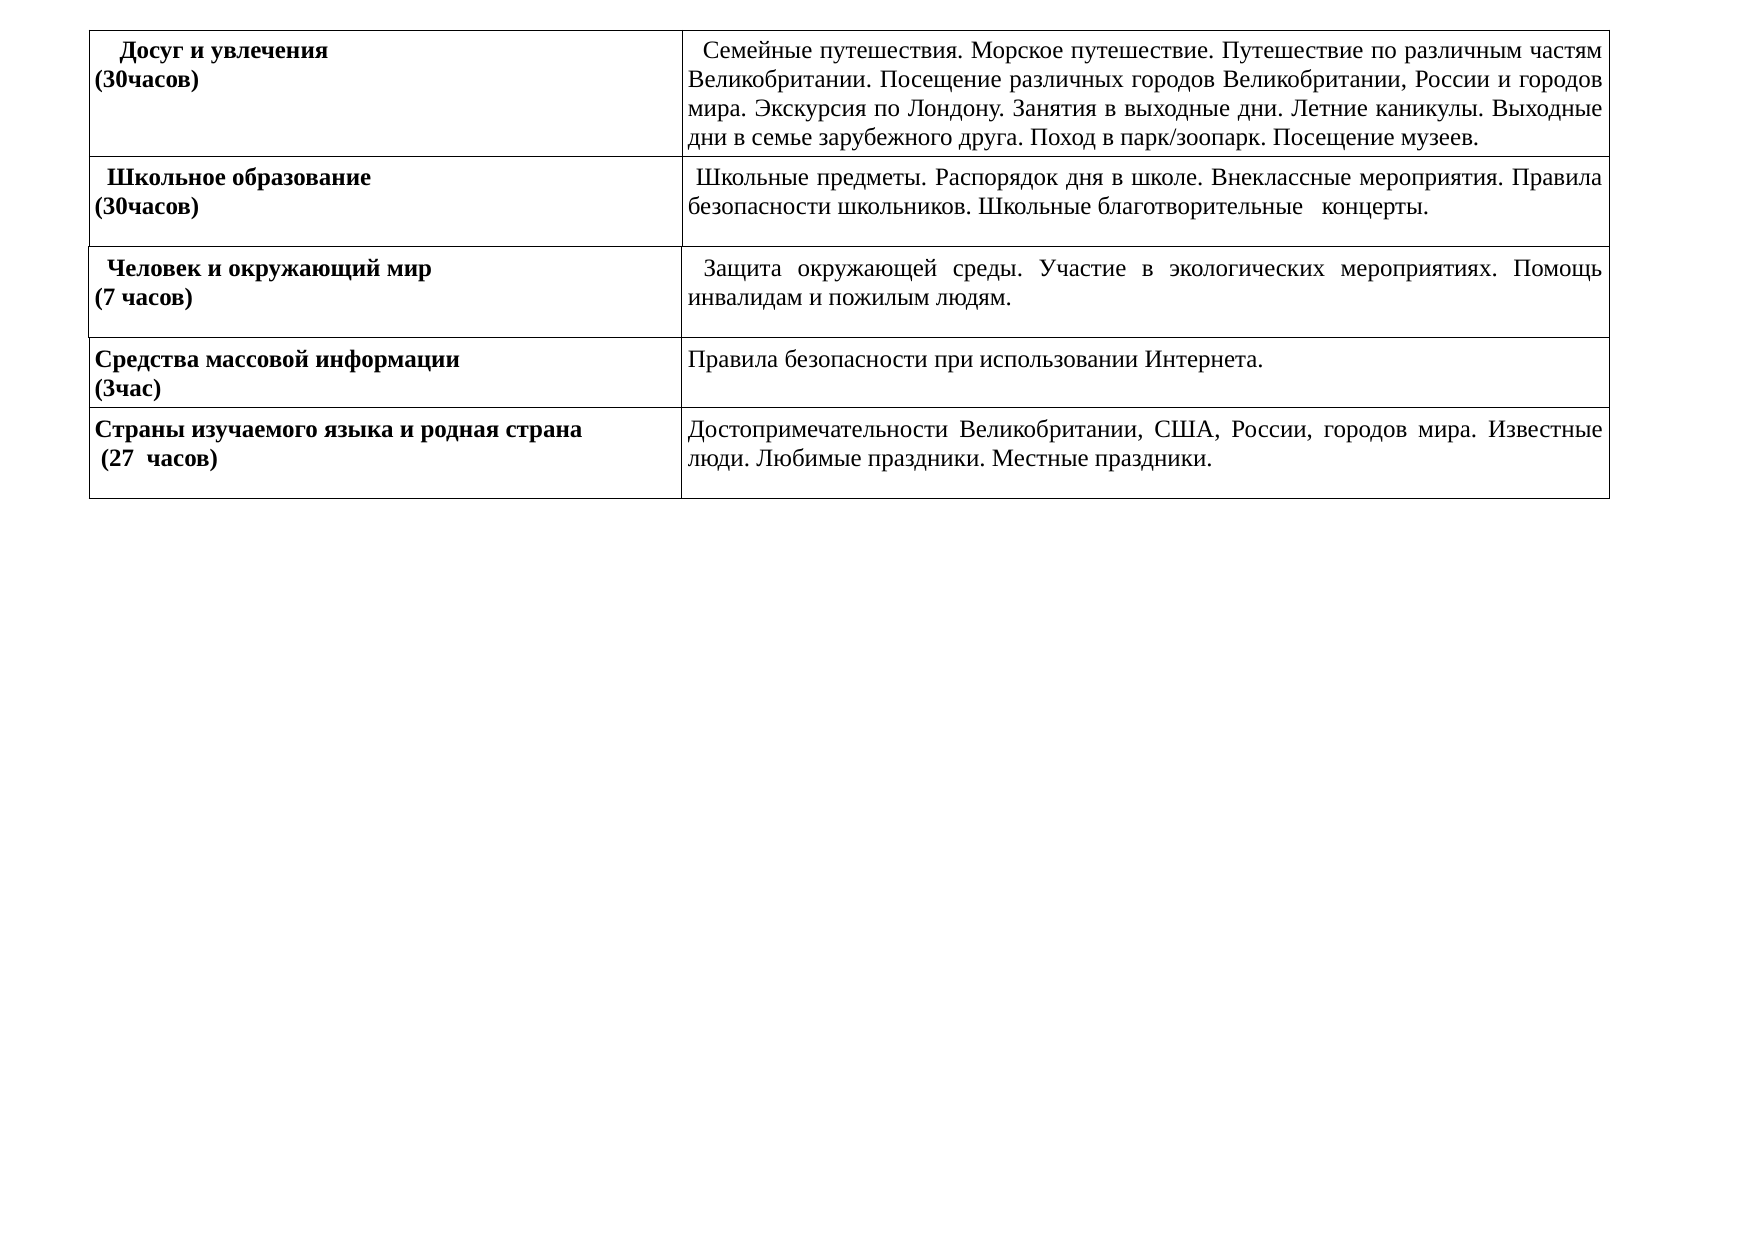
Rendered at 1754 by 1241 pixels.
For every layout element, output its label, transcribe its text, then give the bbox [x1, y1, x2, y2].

table_cell Страны изучаемого языка и родная страна (27 часов) [90, 408, 681, 498]
table_cell Правила безопасности при использовании Интернета. [682, 338, 1609, 407]
table_cell Защита окружающей среды. Участие в экологических мероприятиях. Помощь инвалидам и пожилым людям. [682, 247, 1609, 337]
table_cell Человек и окружающий мир (7 часов) [89, 247, 681, 337]
table_cell Досуг и увлечения (30часов) [90, 31, 682, 156]
table_cell Семейные путешествия. Морское путешествие. Путешествие по различным частям Великобритании. Посещение различных городов Великобритании, России и городов мира. Экскурсия по Лондону. Занятия в выходные дни. Летние каникулы. Выходные дни в семье зарубежного друга. Поход в парк/зоопарк. Посещение музеев. [683, 31, 1609, 156]
table_cell Школьные предметы. Распорядок дня в школе. Внеклассные мероприятия. Правила безопасности школьников. Школьные благотворительные концерты. [683, 157, 1609, 246]
table_cell Школьное образование (30часов) [90, 157, 682, 246]
table_cell Средства массовой информации (3час) [90, 338, 681, 407]
table_cell Достопримечательности Великобритании, США, России, городов мира. Известные люди. Любимые праздники. Местные праздники. [682, 408, 1609, 498]
